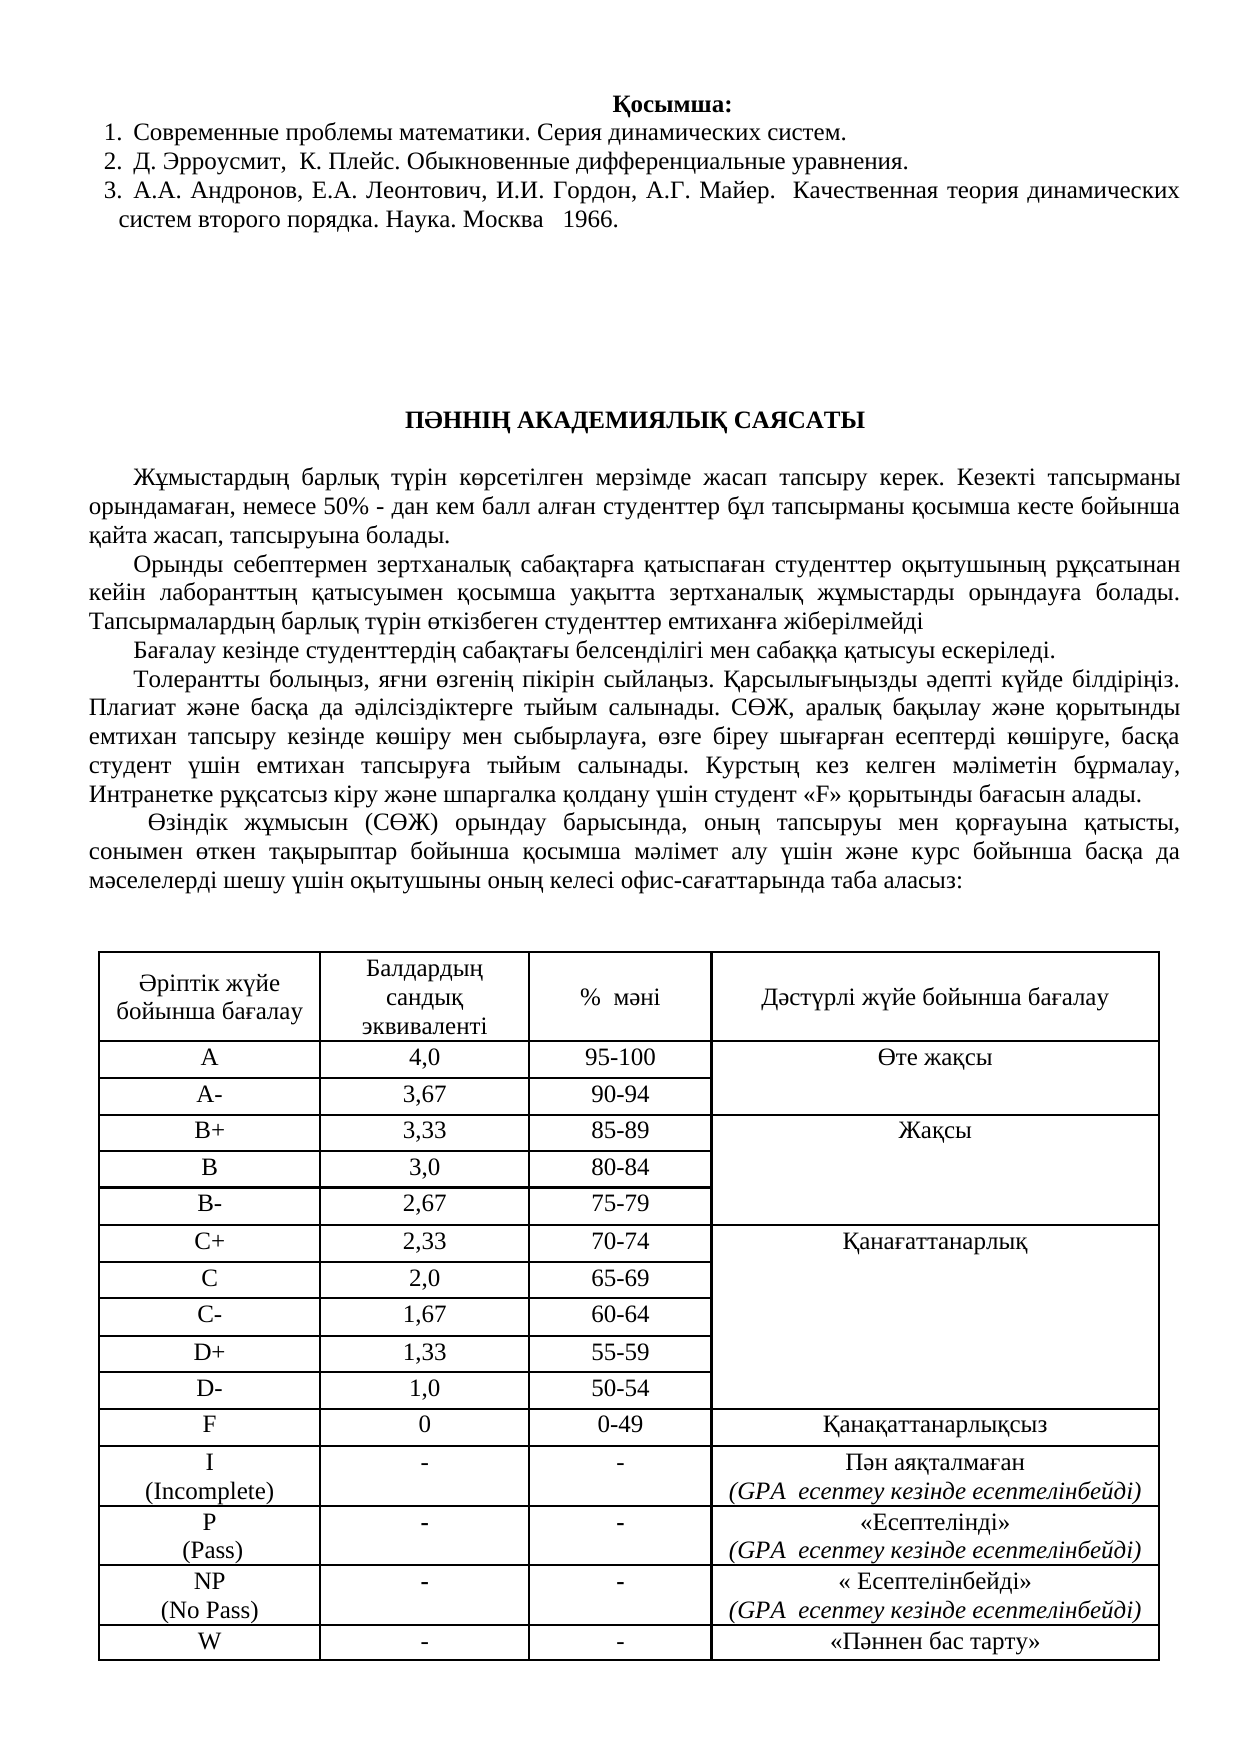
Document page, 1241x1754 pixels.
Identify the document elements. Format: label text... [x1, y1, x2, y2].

table_cell 1,33 [321, 1337, 528, 1371]
table_cell « Есептелінбейді» (GPA есептеу кезінде есептелінбейді) [713, 1566, 1158, 1624]
table_cell 95-100 [530, 1042, 710, 1077]
table_cell I (Incomplete) [100, 1447, 319, 1505]
table_cell Пән аяқталмаған (GPA есептеу кезінде есептелінбейді) [713, 1447, 1158, 1505]
table_cell Жақсы [713, 1116, 1158, 1224]
table_cell Қанағаттанарлық [713, 1226, 1158, 1407]
table_cell 1,0 [321, 1373, 528, 1407]
table_cell 1,67 [321, 1299, 528, 1334]
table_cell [713, 1626, 1158, 1659]
table_cell 3,0 [321, 1152, 528, 1186]
table_cell 65-69 [530, 1263, 710, 1297]
table_cell D+ [100, 1337, 319, 1371]
list Д. Эрроусмит, К. Плейс. Обыкновенные дифференциальные уравнения. [103, 146, 1181, 175]
text Қосымша: [89, 89, 1181, 117]
table_cell - [530, 1507, 710, 1564]
table_cell 2,33 [321, 1226, 528, 1261]
text Орынды себептермен зертханалық сабақтарға қатыспаған студенттер оқытушының рұқсатынан кейін лаборанттың қатысуымен қосымша уақытта зертханалық жұмыстарды орындауға болады. Тапсырмалардың барлық түрін өткізбеген студенттер емтиханға жіберілмейді [89, 549, 1181, 635]
table_cell - [321, 1447, 528, 1505]
table_cell P (Pass) [100, 1507, 319, 1564]
table_cell 60-64 [530, 1299, 710, 1334]
table_cell - [530, 1447, 710, 1505]
table_cell С+ [100, 1226, 319, 1261]
table_cell 4,0 [321, 1042, 528, 1077]
table_cell А- [100, 1079, 319, 1113]
table_cell 70-74 [530, 1226, 710, 1261]
text Жұмыстардың барлық түрін көрсетілген мерзімде жасап тапсыру керек. Кезекті тапсырманы орындамаған, немесе 50% - дан кем балл алған студенттер бұл тапсырманы қосымша кесте бойынша қайта жасап, тапсыруына болады. [89, 462, 1181, 549]
table_header Дәстүрлі жүйе бойынша бағалау [713, 953, 1158, 1039]
table_cell Өте жақсы [713, 1042, 1158, 1113]
table_cell - [321, 1626, 528, 1659]
table_cell 55-59 [530, 1337, 710, 1371]
table_cell 2,0 [321, 1263, 528, 1297]
table_cell 2,67 [321, 1189, 528, 1224]
table_cell F [100, 1410, 319, 1445]
table_cell В- [100, 1189, 319, 1224]
table_cell В+ [100, 1116, 319, 1150]
table_header Балдардың сандық эквиваленті [321, 953, 528, 1039]
table_cell В [100, 1152, 319, 1186]
table_cell D- [100, 1373, 319, 1407]
table_cell А [100, 1042, 319, 1077]
table_cell С- [100, 1299, 319, 1334]
table_cell 90-94 [530, 1079, 710, 1113]
table_cell 3,33 [321, 1116, 528, 1150]
list А.А. Андронов, Е.А. Леонтович, И.И. Гордон, А.Г. Майер. Качественная теория динамических систем второго порядка. Наука. Москва 1966. [103, 175, 1181, 232]
table_cell - [530, 1626, 710, 1659]
table_cell 0 [321, 1410, 528, 1445]
table_cell NP (No Рass) [100, 1566, 319, 1624]
table_cell 80-84 [530, 1152, 710, 1186]
table_cell 75-79 [530, 1189, 710, 1224]
table_cell 50-54 [530, 1373, 710, 1407]
table_header Әріптік жүйе бойынша бағалау [100, 953, 319, 1039]
table_cell Қанақаттанарлықсыз [713, 1410, 1158, 1445]
list Современные проблемы математики. Серия динамических систем. [103, 117, 1181, 146]
table_cell - [321, 1507, 528, 1564]
table_cell - [321, 1566, 528, 1624]
text Толерантты болыңыз, яғни өзгенің пікірін сыйлаңыз. Қарсылығыңызды әдепті күйде білдіріңіз. Плагиат және басқа да әділсіздіктерге тыйым салынады. СӨЖ, аралық бақылау және қорытынды емтихан тапсыру кезінде көшіру мен сыбырлауға, өзге біреу шығарған есептерді көшіруге, басқа студент үшін емтихан тапсыруға тыйым салынады. Курстың кез келген мәліметін бұрмалау, Интранетке рұқсатсыз кіру және шпаргалка қолдану үшін студент «F» қорытынды бағасын алады. [89, 664, 1181, 807]
text Өзіндік жұмысын (СӨЖ) орындау барысында, оның тапсыруы мен қорғауына қатысты, сонымен өткен тақырыптар бойынша қосымша мәлімет алу үшін және курс бойынша басқа да мәселелерді шешу үшін оқытушыны оның келесі офис-сағаттарында таба аласыз: [89, 807, 1181, 894]
table_cell - [530, 1566, 710, 1624]
table_cell W (Withdrawal) [100, 1626, 319, 1659]
table_cell «Есептелінді» (GPA есептеу кезінде есептелінбейді) [713, 1507, 1158, 1564]
table_cell 3,67 [321, 1079, 528, 1113]
text ПӘННІҢ АКАДЕМИЯЛЫҚ САЯСАТЫ [89, 405, 1181, 434]
table_header % мәні [530, 953, 710, 1039]
table_cell 0-49 [530, 1410, 710, 1445]
table_cell 85-89 [530, 1116, 710, 1150]
text Бағалау кезінде студенттердің сабақтағы белсенділігі мен сабаққа қатысуы ескеріледі. [89, 635, 1181, 664]
table_cell С [100, 1263, 319, 1297]
